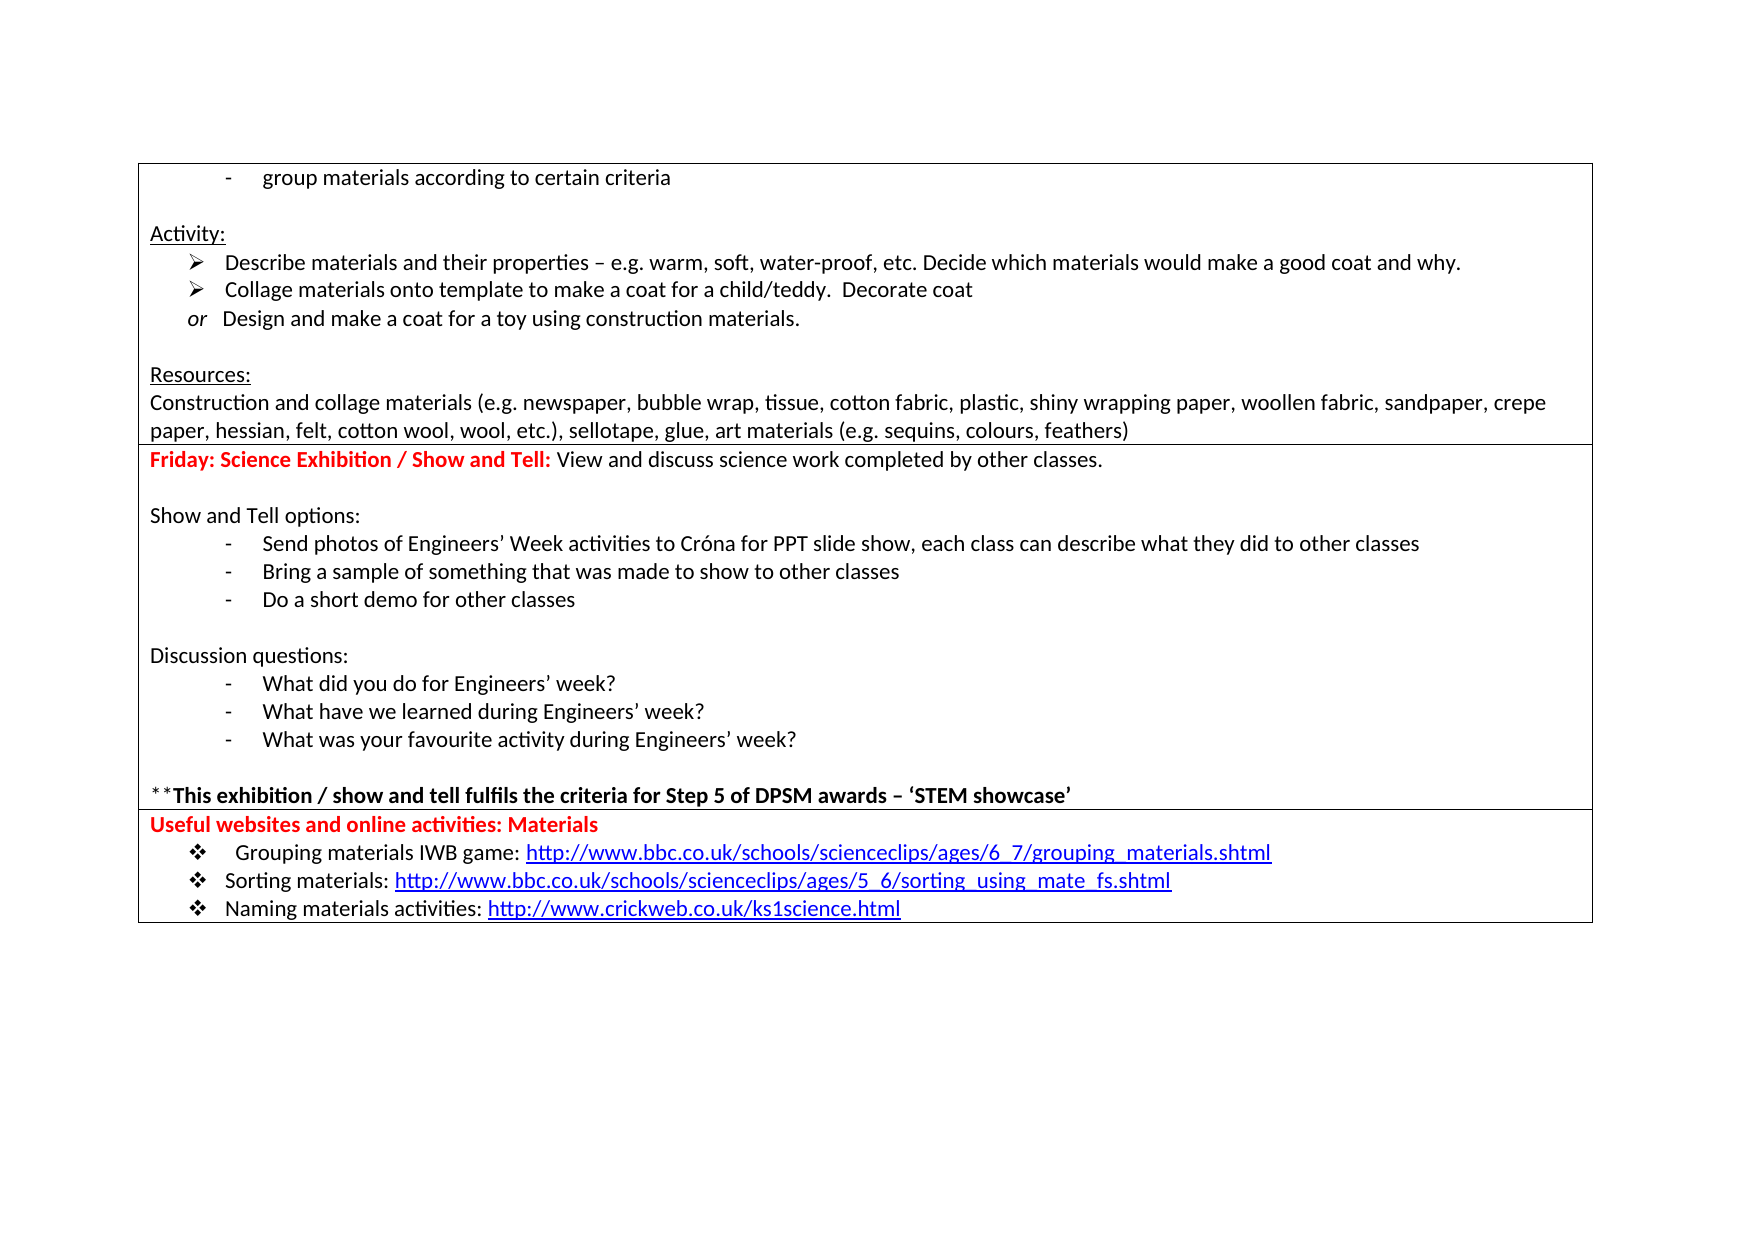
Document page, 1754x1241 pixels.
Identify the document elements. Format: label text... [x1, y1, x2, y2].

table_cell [139, 164, 1592, 444]
table_cell Useful websites and online activities: Materials Grouping materials IWB game: http://www.bbc.co.uk/schools/scienceclips/ages/6_7/grouping_materials.shtml Sorting materials: http://www.bbc.co.uk/schools/scienceclips/ages/5_6/sorting_using_mate_fs.shtml Naming materials activities: http://www.crickweb.co.uk/ks1science.html [139, 810, 1592, 922]
table_cell Friday: Science Exhibition / Show and Tell: View and discuss science work completed by other classes. Show and Tell options: Send photos of Engineers’ Week activities to Cróna for PPT slide show, each class can describe what they did to other classes Bring a sample of something that was made to show to other classes Do a short demo for other classes Discussion questions: What did you do for Engineers’ week? What have we learned during Engineers’ week? What was your favourite activity during Engineers’ week? **This exhibition / show and tell fulfils the criteria for Step 5 of DPSM awards – ‘STEM showcase’ [139, 445, 1592, 809]
